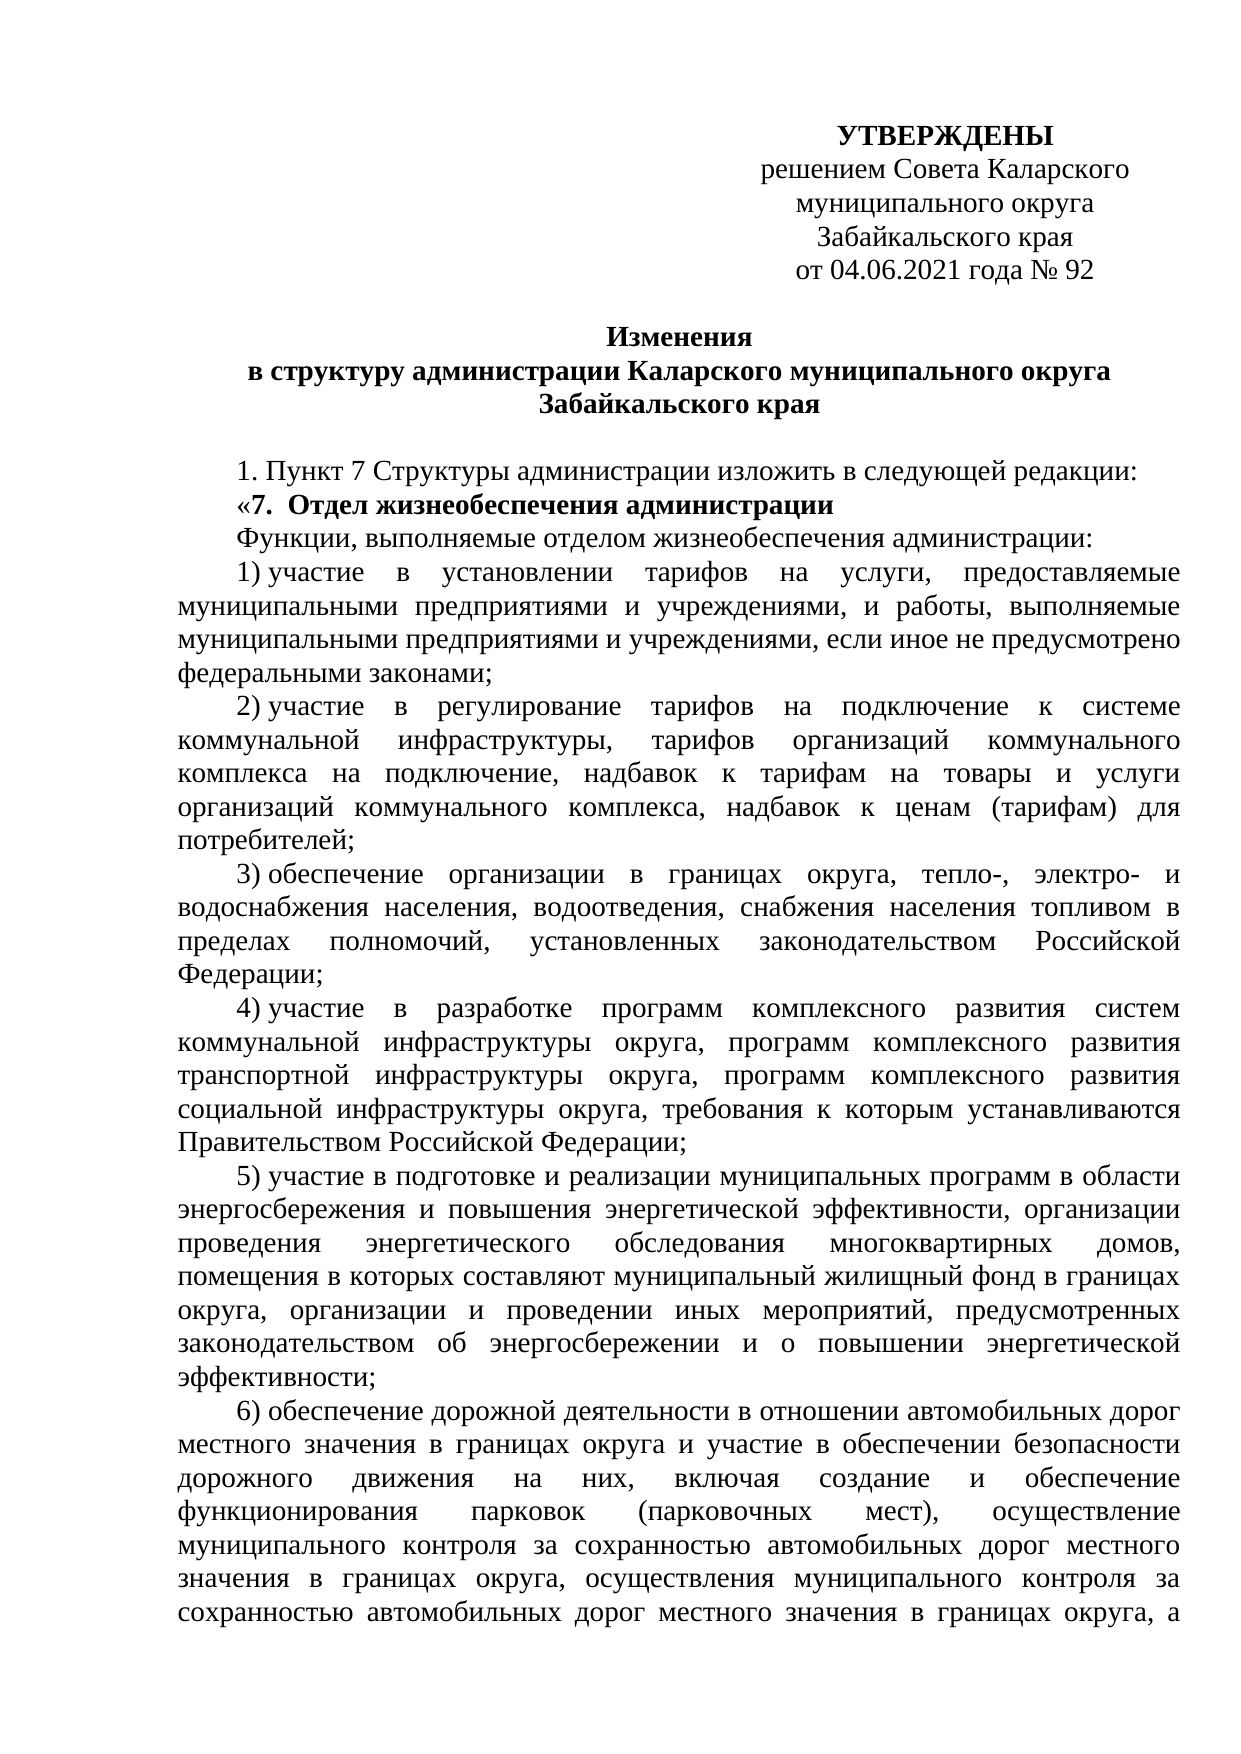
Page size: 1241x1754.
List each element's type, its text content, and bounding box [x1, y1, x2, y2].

text 4) участие в разработке программ комплексного развития систем коммунальной инфраструктуры округа, программ комплексного развития транспортной инфраструктуры округа, программ комплексного развития социальной инфраструктуры округа, требования к которым устанавливаются Правительством Российской Федерации; [177, 990, 1181, 1158]
text 2) участие в регулирование тарифов на подключение к системе коммунальной инфраструктуры, тарифов организаций коммунального комплекса на подключение, надбавок к тарифам на товары и услуги организаций коммунального комплекса, надбавок к ценам (тарифам) для потребителей; [177, 688, 1181, 856]
text Забайкальского края [709, 219, 1181, 252]
text от 04.06.2021 года № 92 [709, 252, 1181, 286]
text в структуру администрации Каларского муниципального округа Забайкальского края [177, 353, 1181, 420]
text Функции, выполняемые отделом жизнеобеспечения администрации: [177, 521, 1181, 554]
text 1) участие в установлении тарифов на услуги, предоставляемые муниципальными предприятиями и учреждениями, и работы, выполняемые муниципальными предприятиями и учреждениями, если иное не предусмотрено федеральными законами; [177, 554, 1181, 688]
text муниципального округа [709, 185, 1181, 219]
text Изменения [177, 319, 1181, 353]
text УТВЕРЖДЕНЫ [709, 118, 1181, 152]
text решением Совета Каларского [709, 152, 1181, 185]
text 3) обеспечение организации в границах округа, тепло-, электро- и водоснабжения населения, водоотведения, снабжения населения топливом в пределах полномочий, установленных законодательством Российской Федерации; [177, 856, 1181, 990]
text 1. Пункт 7 Структуры администрации изложить в следующей редакции: [177, 453, 1181, 487]
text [177, 1393, 1181, 1627]
text 5) участие в подготовке и реализации муниципальных программ в области энергосбережения и повышения энергетической эффективности, организации проведения энергетического обследования многоквартирных домов, помещения в которых составляют муниципальный жилищный фонд в границах округа, организации и проведении иных мероприятий, предусмотренных законодательством об энергосбережении и о повышении энергетической эффективности; [177, 1158, 1181, 1393]
text «7. Отдел жизнеобеспечения администрации [177, 487, 1181, 521]
